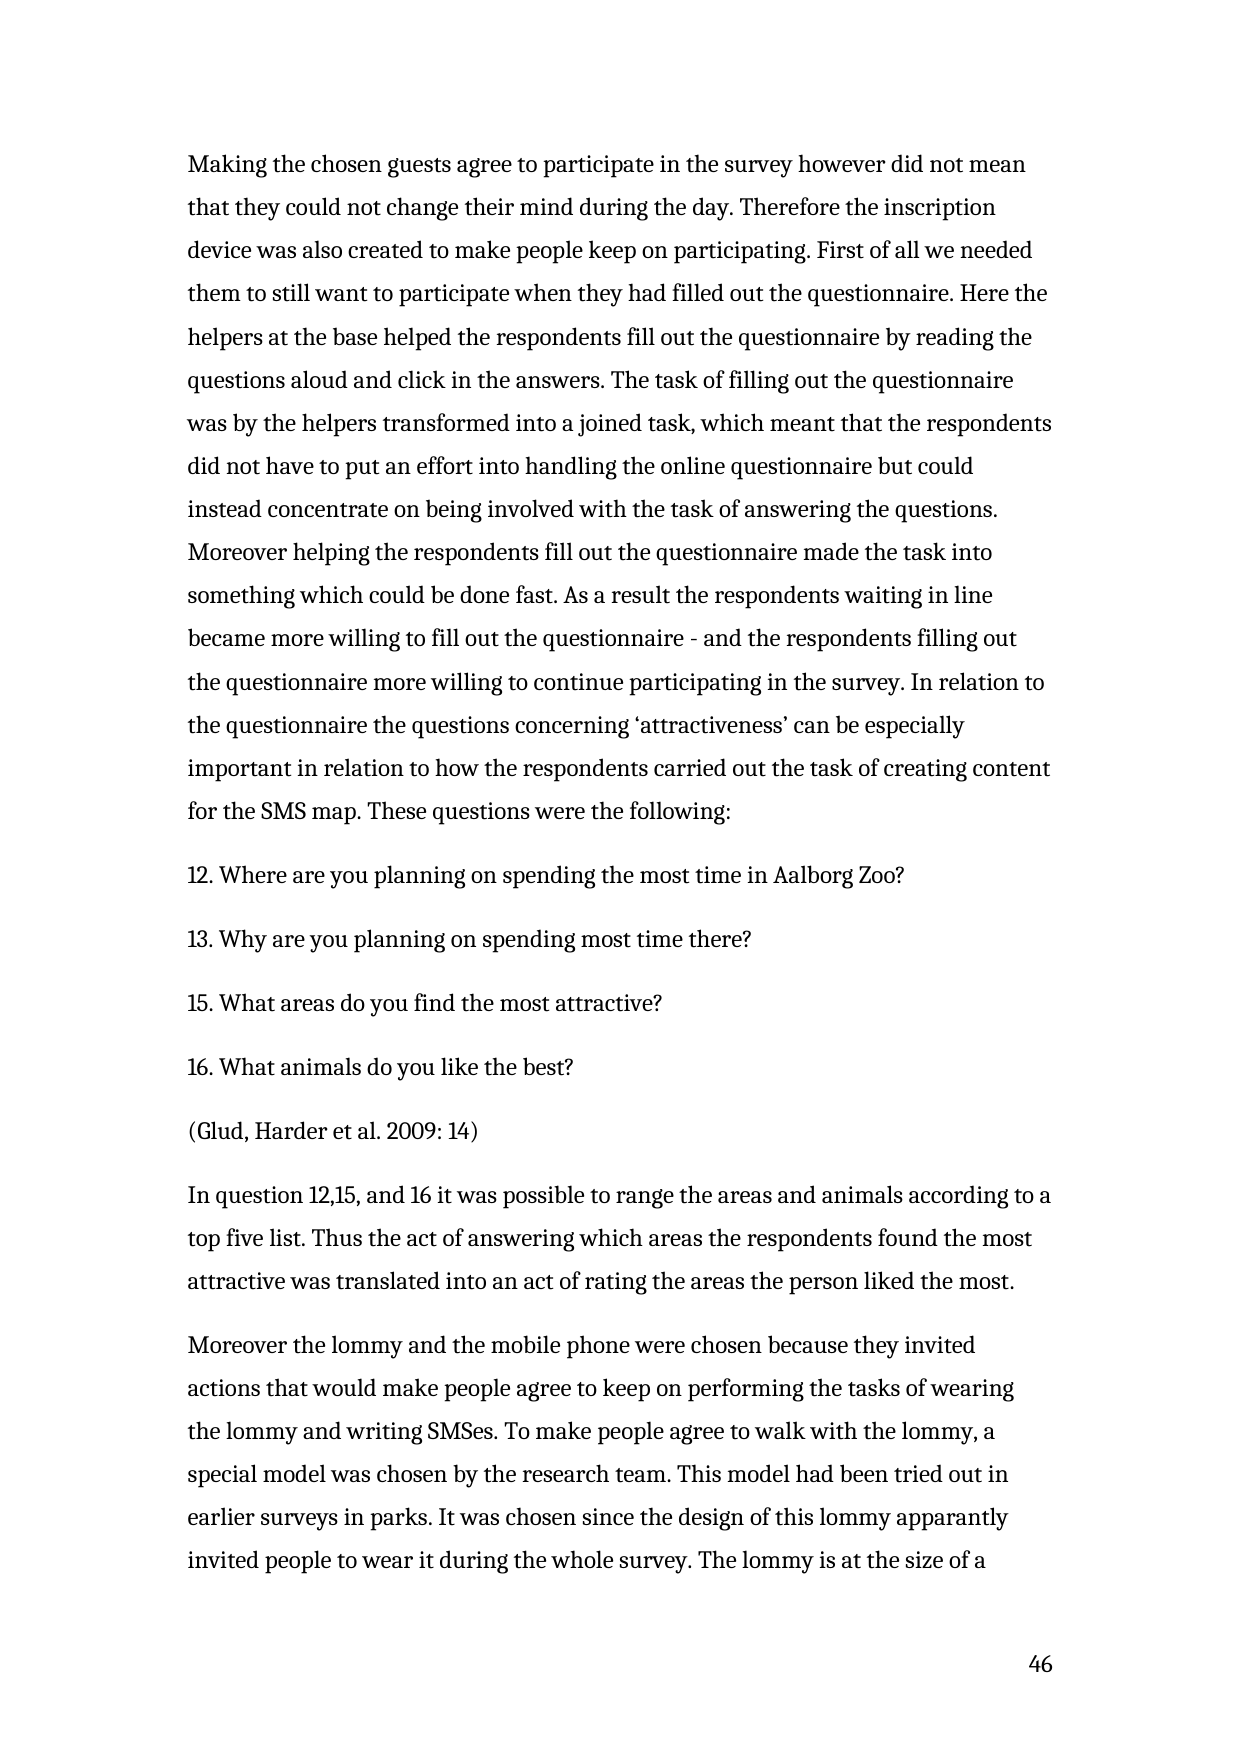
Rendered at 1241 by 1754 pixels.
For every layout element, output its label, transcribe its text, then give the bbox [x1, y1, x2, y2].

text 13. Why are you planning on spending most time there? [187, 925, 1053, 953]
text 16. What animals do you like the best? [187, 1053, 1053, 1081]
text Making the chosen guests agree to participate in the survey however did not mean that they could not change their mind during the day. Therefore the inscription device was also created to make people keep on participating. First of all we needed them to still want to participate when they had filled out the questionnaire. Here the helpers at the base helped the respondents fill out the questionnaire by reading the questions aloud and click in the answers. The task of filling out the questionnaire was by the helpers transformed into a joined task, which meant that the respondents did not have to put an effort into handling the online questionnaire but could instead concentrate on being involved with the task of answering the questions. Moreover helping the respondents fill out the questionnaire made the task into something which could be done fast. As a result the respondents waiting in line became more willing to fill out the questionnaire - and the respondents filling out the questionnaire more willing to continue participating in the survey. In relation to the questionnaire the questions concerning ‘attractiveness’ can be especially important in relation to how the respondents carried out the task of creating content for the SMS map. These questions were the following: [187, 150, 1053, 826]
text 12. Where are you planning on spending the most time in Aalborg Zoo? [187, 861, 1053, 889]
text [187, 1331, 1053, 1575]
text (Glud, Harder et al. 2009: 14) [187, 1117, 1053, 1145]
text In question 12,15, and 16 it was possible to range the areas and animals according to a top five list. Thus the act of answering which areas the respondents found the most attractive was translated into an act of rating the areas the person liked the most. [187, 1181, 1053, 1296]
text 15. What areas do you find the most attractive? [187, 989, 1053, 1017]
